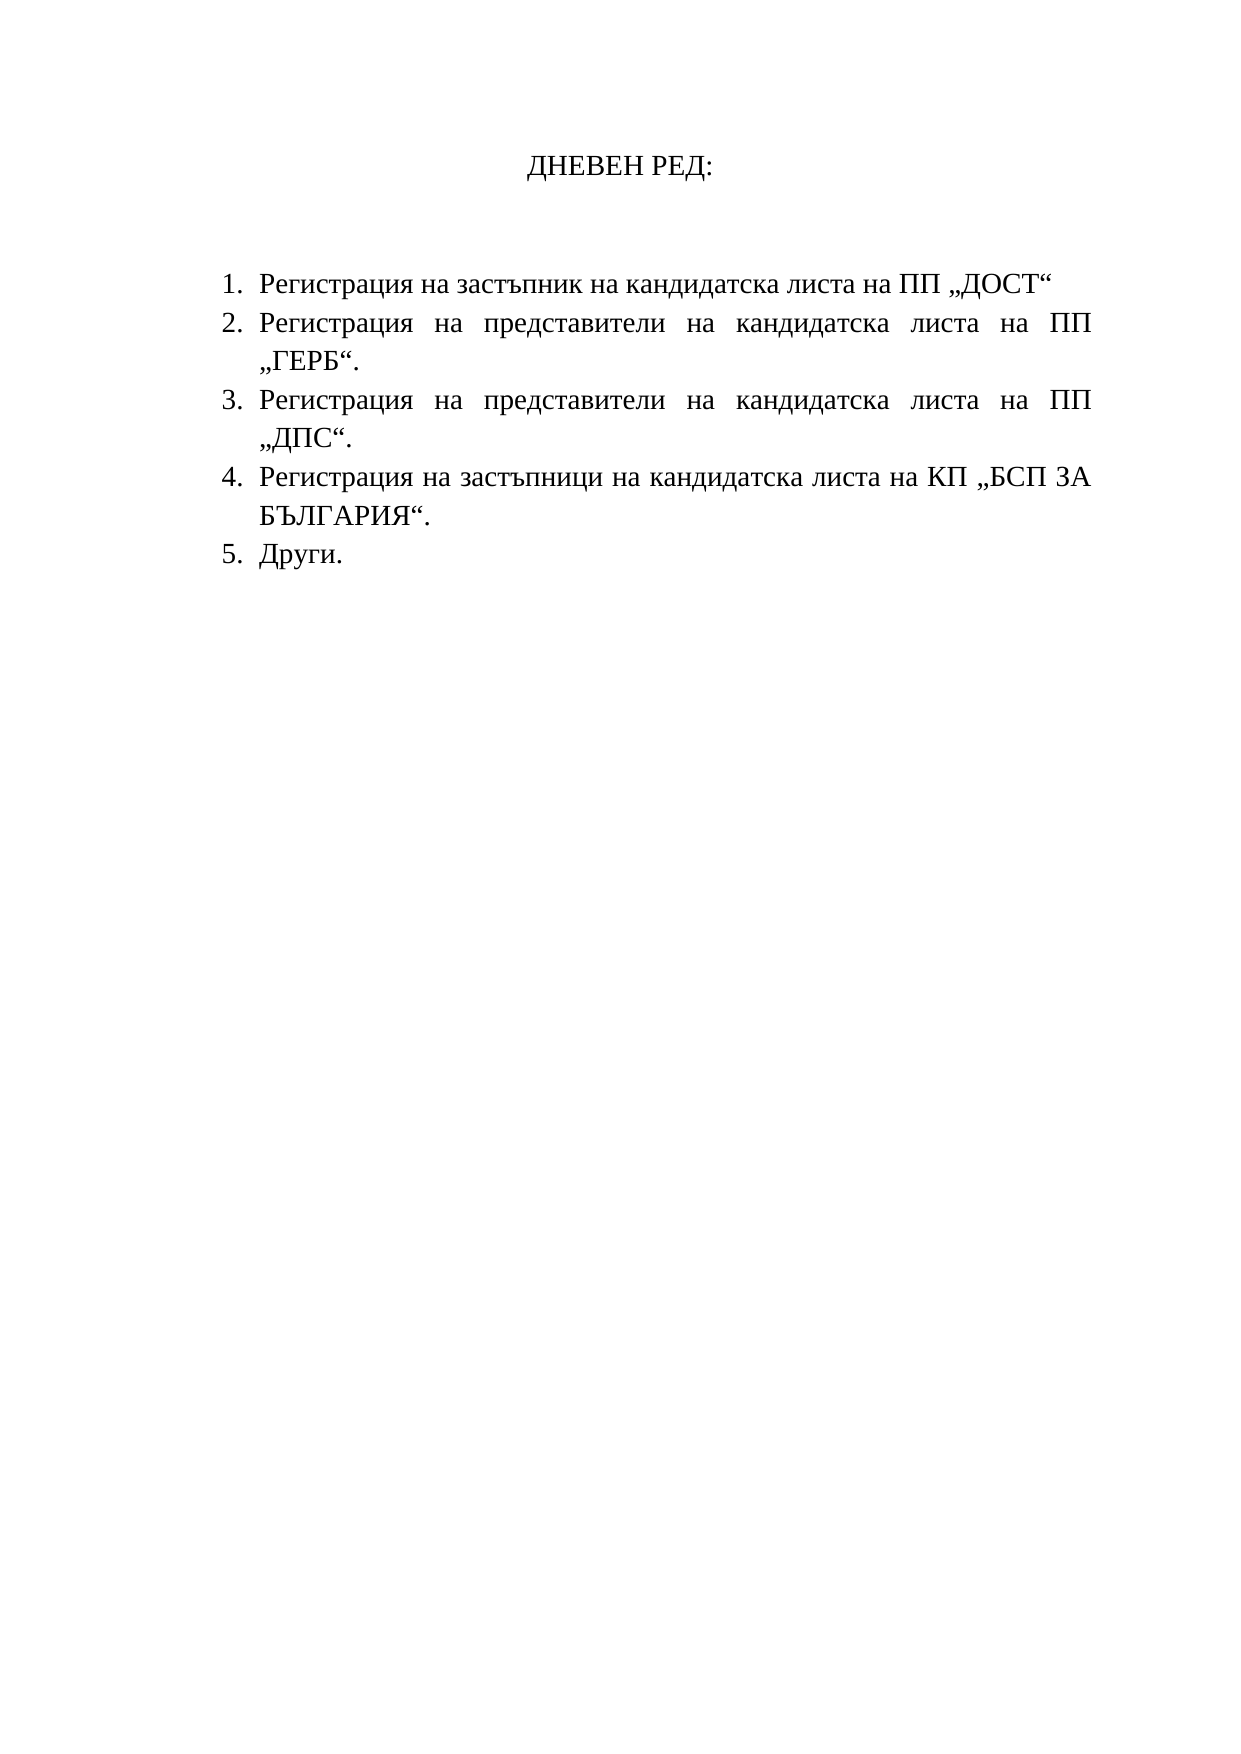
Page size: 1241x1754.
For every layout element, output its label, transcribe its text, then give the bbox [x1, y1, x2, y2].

list Регистрация на представители на кандидатска листа на ПП „ДПС“. [221, 382, 1093, 454]
list Регистрация на застъпници на кандидатска листа на КП „БСП ЗА БЪЛГАРИЯ“. [221, 459, 1093, 531]
text ДНЕВЕН РЕД: [148, 148, 1093, 181]
list Регистрация на представители на кандидатска листа на ПП „ГЕРБ“. [221, 305, 1093, 377]
list Други. [221, 536, 1093, 570]
list Регистрация на застъпник на кандидатска листа на ПП „ДОСТ“ [221, 266, 1093, 300]
